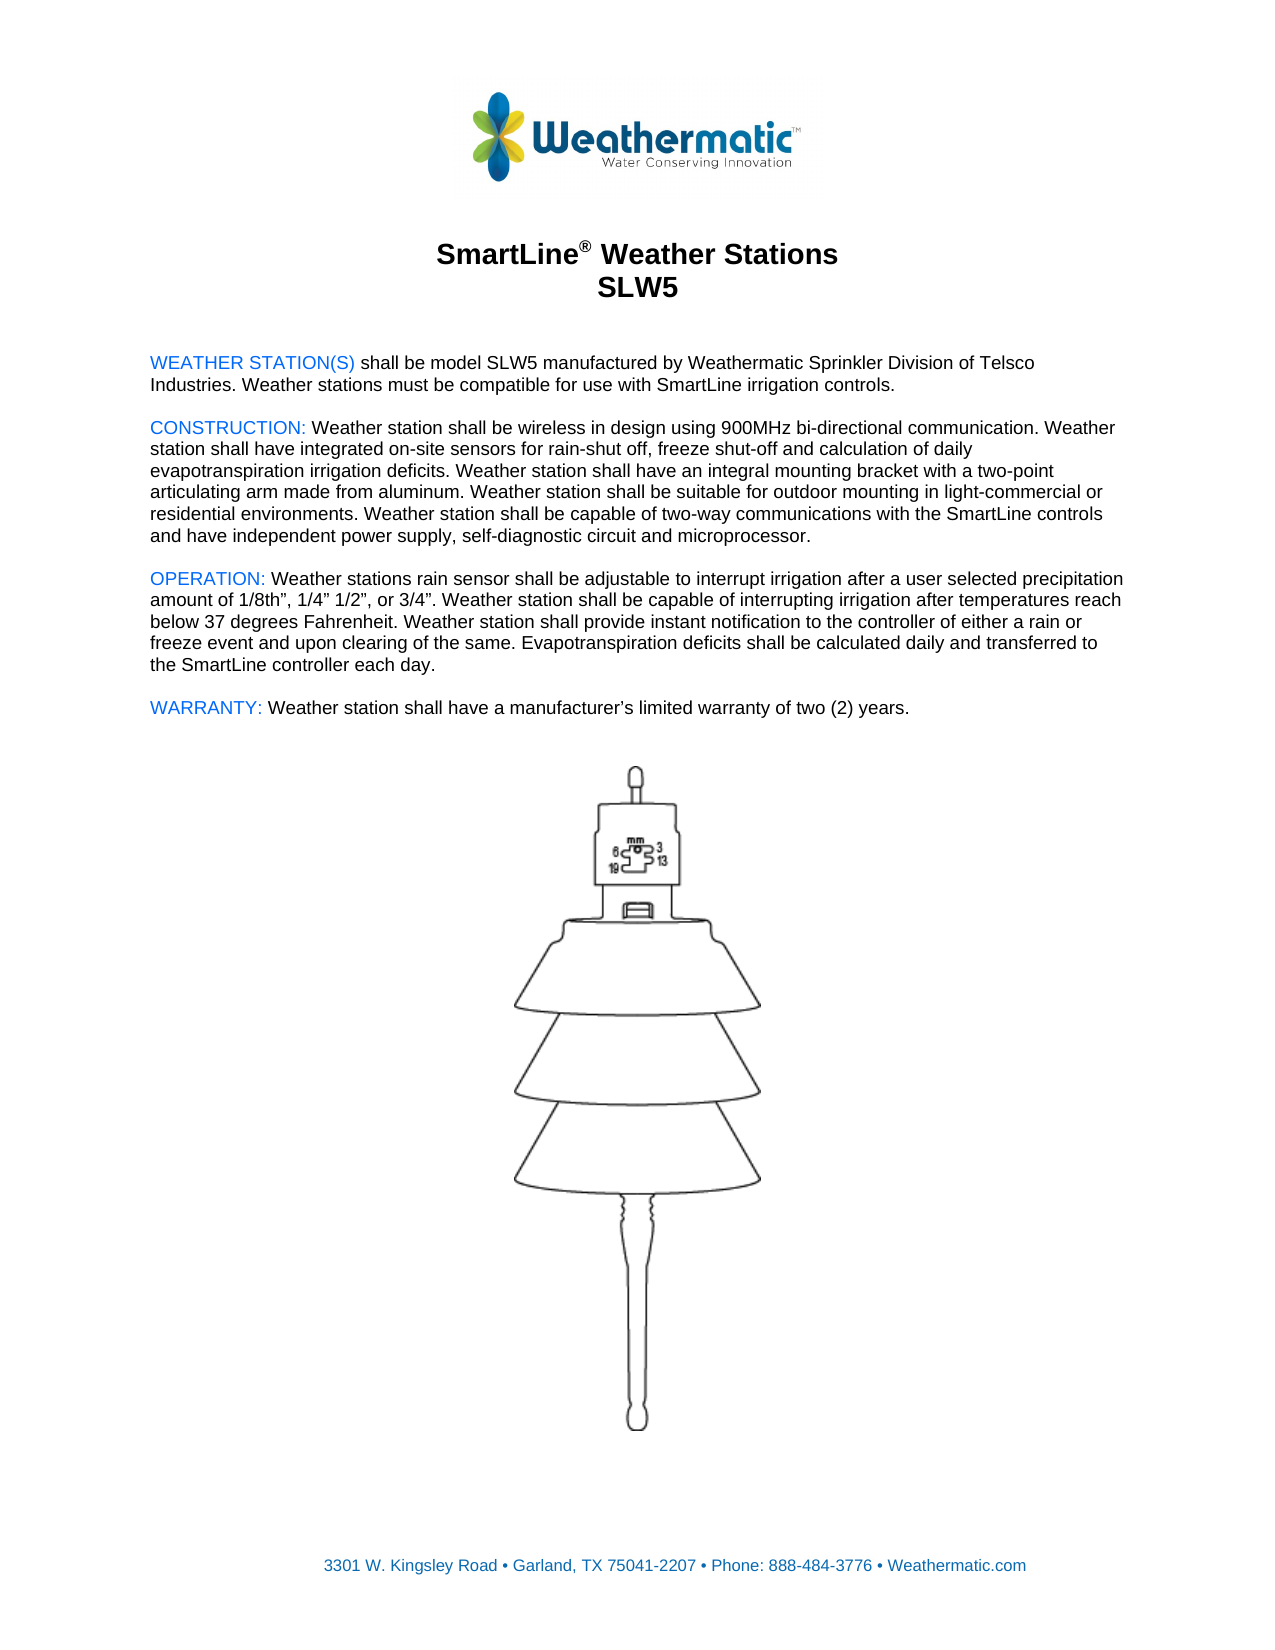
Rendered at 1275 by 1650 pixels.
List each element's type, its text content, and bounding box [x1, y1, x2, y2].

text OPERATION: Weather stations rain sensor shall be adjustable to interrupt irrigation after a user selected precipitation amount of 1/8th”, 1/4” 1/2”, or 3/4”. Weather station shall be capable of interrupting irrigation after temperatures reach below 37 degrees Fahrenheit. Weather station shall provide instant notification to the controller of either a rain or freeze event and upon clearing of the same. Evapotranspiration deficits shall be calculated daily and transferred to the SmartLine controller each day. [150, 567, 1125, 675]
picture [514, 766, 761, 1431]
text WARRANTY: Weather station shall have a manufacturer’s limited warranty of two (2) years. [150, 697, 1125, 718]
text WEATHER STATION(S) shall be model SLW5 manufactured by Weathermatic Sprinkler Division of Telsco Industries. Weather stations must be compatible for use with SmartLine irrigation controls. [150, 352, 1125, 395]
picture [450, 75, 826, 199]
text SmartLine® Weather Stations SLW5 [150, 237, 1125, 304]
text CONSTRUCTION: Weather station shall be wireless in design using 900MHz bi-directional communication. Weather station shall have integrated on-site sensors for rain-shut off, freeze shut-off and calculation of daily evapotranspiration irrigation deficits. Weather station shall have an integral mounting bracket with a two-point articulating arm made from aluminum. Weather station shall be suitable for outdoor mounting in light-commercial or residential environments. Weather station shall be capable of two-way communications with the SmartLine controls and have independent power supply, self-diagnostic circuit and microprocessor. [150, 417, 1125, 546]
